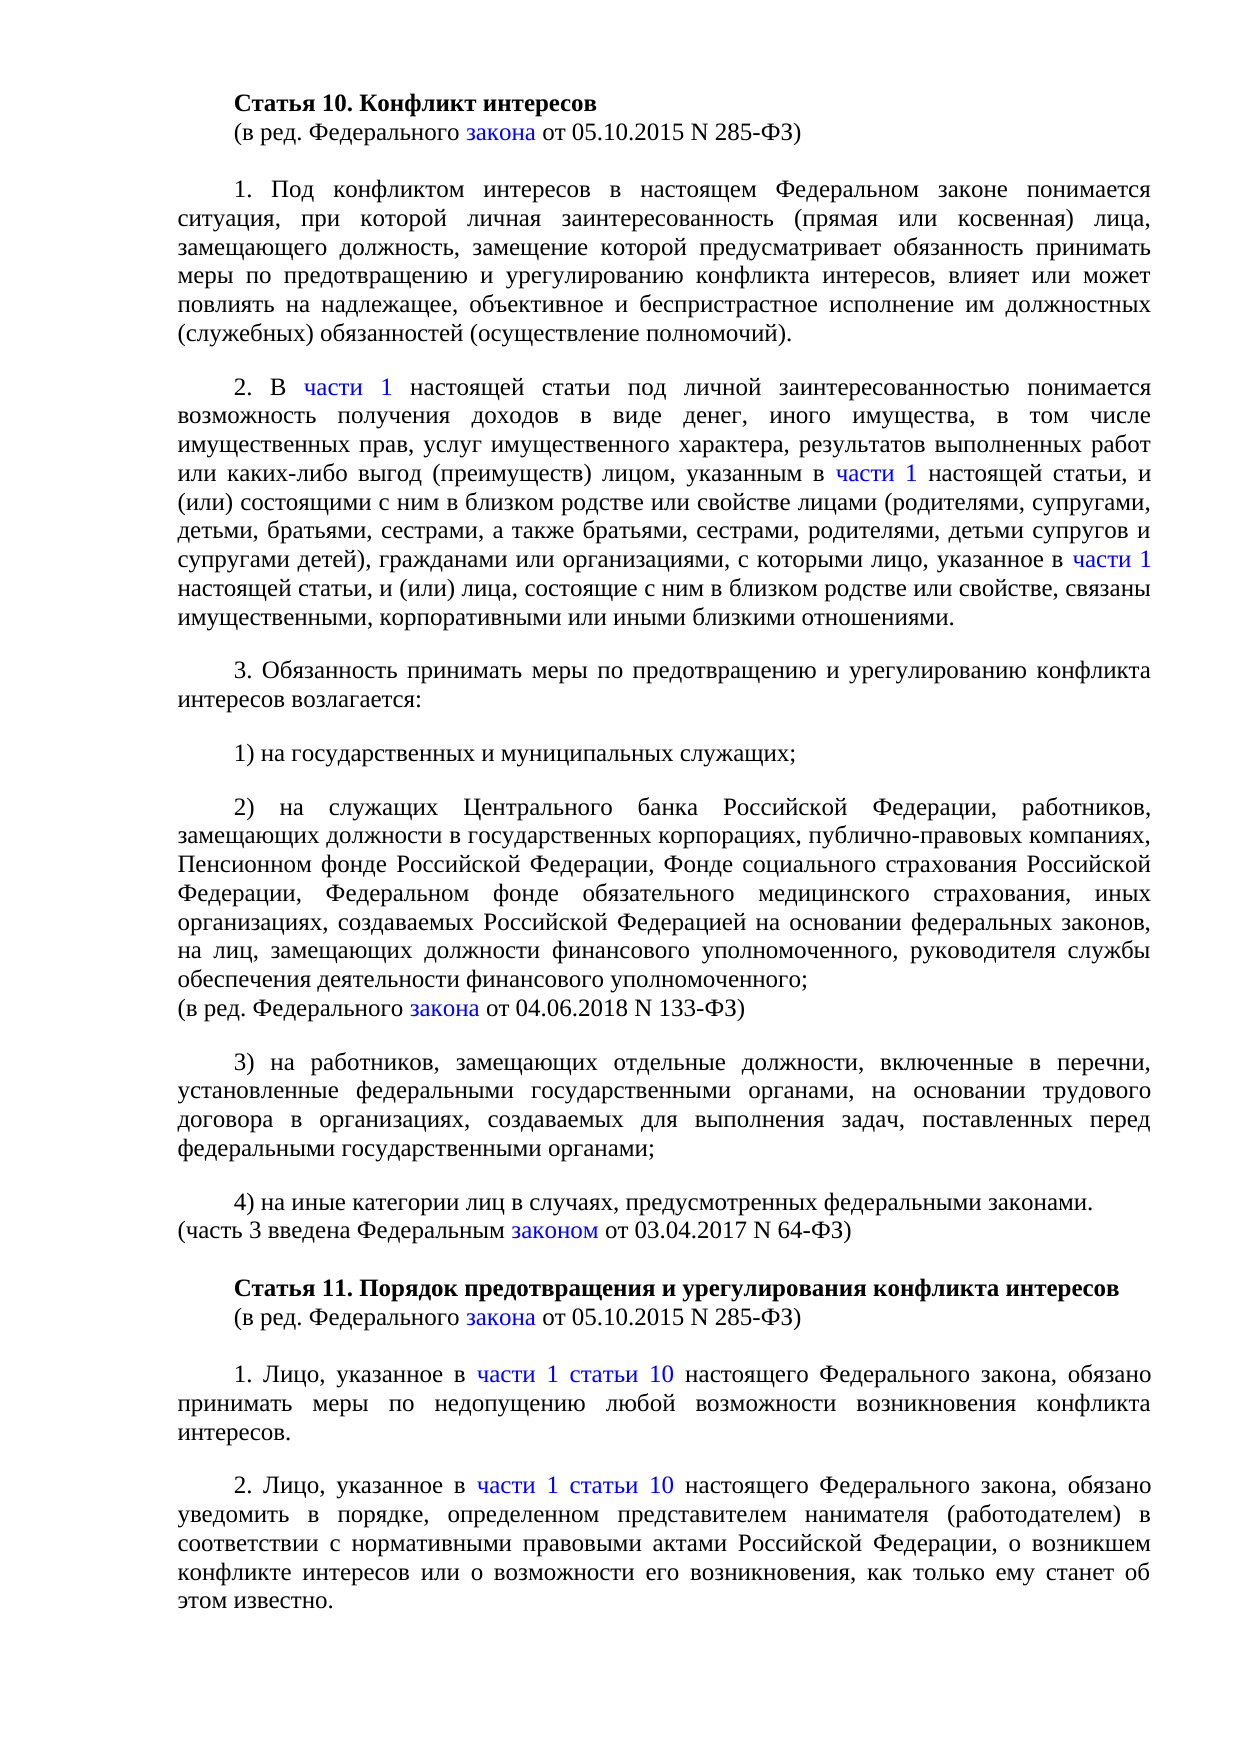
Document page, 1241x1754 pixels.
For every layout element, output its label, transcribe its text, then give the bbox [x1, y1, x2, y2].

text 1) на государственных и муниципальных служащих; [177, 738, 1152, 767]
text 4) на иные категории лиц в случаях, предусмотренных федеральными законами. [177, 1187, 1152, 1215]
text 2. Лицо, указанное в части 1 статьи 10 настоящего Федерального закона, обязано уведомить в порядке, определенном представителем нанимателя (работодателем) в соответствии с нормативными правовыми актами Российской Федерации, о возникшем конфликте интересов или о возможности его возникновения, как только ему станет об этом известно. [177, 1470, 1152, 1614]
text 1. Лицо, указанное в части 1 статьи 10 настоящего Федерального закона, обязано принимать меры по недопущению любой возможности возникновения конфликта интересов. [177, 1359, 1152, 1445]
text 3. Обязанность принимать меры по предотвращению и урегулированию конфликта интересов возлагается: [177, 655, 1152, 713]
text (в ред. Федерального закона от 04.06.2018 N 133-ФЗ) [177, 993, 1152, 1022]
text (в ред. Федерального закона от 05.10.2015 N 285-ФЗ) [177, 117, 1152, 145]
text 2) на служащих Центрального банка Российской Федерации, работников, замещающих должности в государственных корпорациях, публично-правовых компаниях, Пенсионном фонде Российской Федерации, Фонде социального страхования Российской Федерации, Федеральном фонде обязательного медицинского страхования, иных организациях, создаваемых Российской Федерацией на основании федеральных законов, на лиц, замещающих должности финансового уполномоченного, руководителя службы обеспечения деятельности финансового уполномоченного; [177, 792, 1152, 993]
text (в ред. Федерального закона от 05.10.2015 N 285-ФЗ) [177, 1302, 1152, 1330]
title Статья 11. Порядок предотвращения и урегулирования конфликта интересов [177, 1273, 1152, 1302]
text 2. В части 1 настоящей статьи под личной заинтересованностью понимается возможность получения доходов в виде денег, иного имущества, в том числе имущественных прав, услуг имущественного характера, результатов выполненных работ или каких-либо выгод (преимуществ) лицом, указанным в части 1 настоящей статьи, и (или) состоящими с ним в близком родстве или свойстве лицами (родителями, супругами, детьми, братьями, сестрами, а также братьями, сестрами, родителями, детьми супругов и супругами детей), гражданами или организациями, с которыми лицо, указанное в части 1 настоящей статьи, и (или) лица, состоящие с ним в близком родстве или свойстве, связаны имущественными, корпоративными или иными близкими отношениями. [177, 372, 1152, 630]
text 1. Под конфликтом интересов в настоящем Федеральном законе понимается ситуация, при которой личная заинтересованность (прямая или косвенная) лица, замещающего должность, замещение которой предусматривает обязанность принимать меры по предотвращению и урегулированию конфликта интересов, влияет или может повлиять на надлежащее, объективное и беспристрастное исполнение им должностных (служебных) обязанностей (осуществление полномочий). [177, 174, 1152, 347]
title Статья 10. Конфликт интересов [177, 88, 1152, 117]
text (часть 3 введена Федеральным законом от 03.04.2017 N 64-ФЗ) [177, 1215, 1152, 1244]
text 3) на работников, замещающих отдельные должности, включенные в перечни, установленные федеральными государственными органами, на основании трудового договора в организациях, создаваемых для выполнения задач, поставленных перед федеральными государственными органами; [177, 1047, 1152, 1162]
